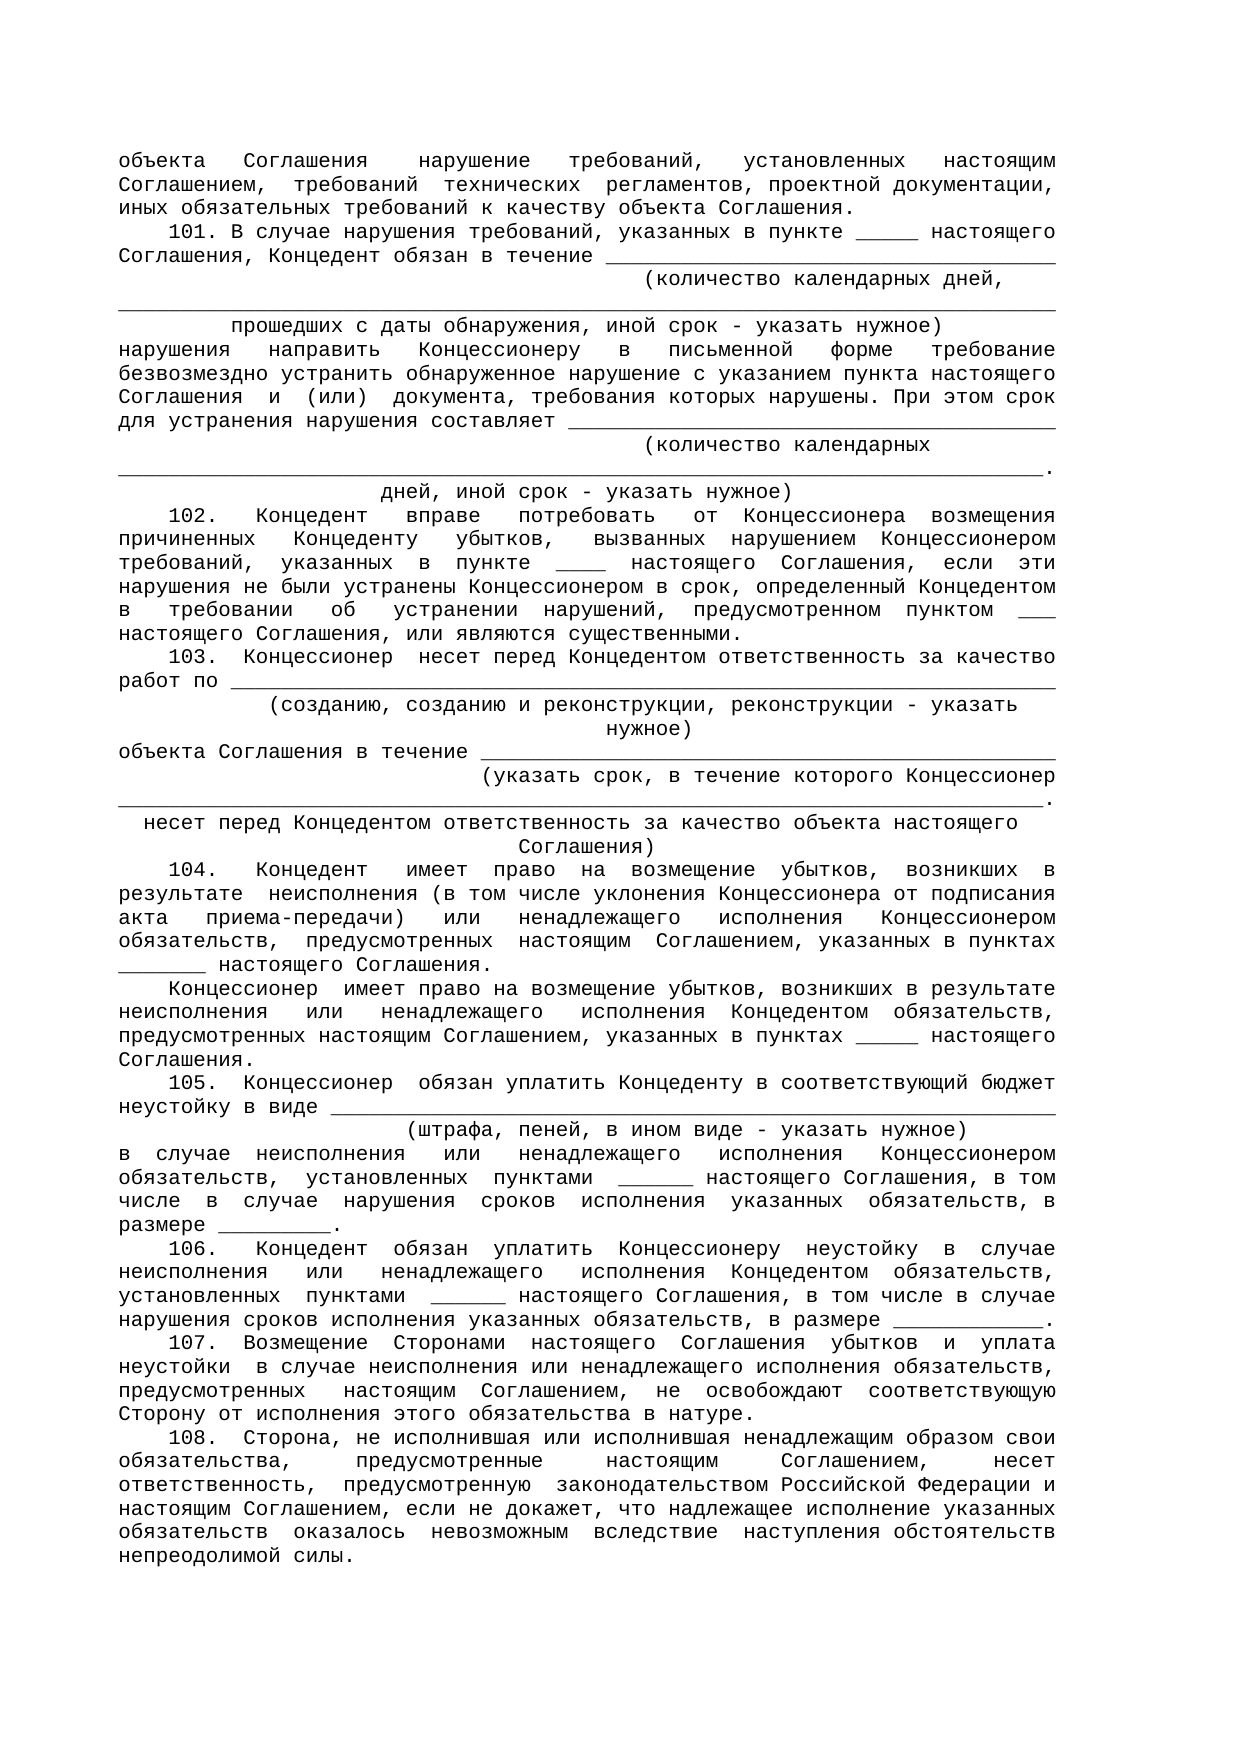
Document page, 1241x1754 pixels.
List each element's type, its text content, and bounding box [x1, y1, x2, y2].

text неисполнения или ненадлежащего исполнения Концедентом обязательств, [118, 1001, 1181, 1025]
text предусмотренных настоящим Соглашением, не освобождают соответствующую [118, 1379, 1181, 1403]
text настоящего Соглашения, или являются существенными. [118, 623, 1181, 647]
text 107. Возмещение Сторонами настоящего Соглашения убытков и уплата [118, 1332, 1181, 1356]
text неисполнения или ненадлежащего исполнения Концедентом обязательств, [118, 1261, 1181, 1285]
text ___________________________________________________________________________ [118, 292, 1181, 316]
text результате неисполнения (в том числе уклонения Концессионера от подписания [118, 883, 1181, 907]
text (штрафа, пеней, в ином виде - указать нужное) [118, 1119, 1181, 1143]
text __________________________________________________________________________. [118, 457, 1181, 481]
text нарушения сроков исполнения указанных обязательств, в размере ____________. [118, 1309, 1181, 1332]
text Соглашением, требований технических регламентов, проектной документации, [118, 174, 1181, 197]
text прошедших с даты обнаружения, иной срок - указать нужное) [118, 316, 1181, 339]
text размере _________. [118, 1214, 1181, 1238]
text (созданию, созданию и реконструкции, реконструкции - указать [118, 694, 1181, 717]
text обязательства, предусмотренные настоящим Соглашением, несет [118, 1451, 1181, 1474]
text в требовании об устранении нарушений, предусмотренном пунктом ___ [118, 599, 1181, 623]
text настоящим Соглашением, если не докажет, что надлежащее исполнение указанных [118, 1498, 1181, 1521]
text Соглашения. [118, 1048, 1181, 1072]
text 105. Концессионер обязан уплатить Концеденту в соответствующий бюджет [118, 1072, 1181, 1096]
text причиненных Концеденту убытков, вызванных нарушением Концессионером [118, 528, 1181, 552]
text обязательств оказалось невозможным вследствие наступления обстоятельств [118, 1521, 1181, 1545]
text нарушения направить Концессионеру в письменной форме требование [118, 339, 1181, 363]
text Соглашения и (или) документа, требования которых нарушены. При этом срок [118, 386, 1181, 410]
text числе в случае нарушения сроков исполнения указанных обязательств, в [118, 1190, 1181, 1214]
text (количество календарных [118, 434, 1181, 457]
text 104. Концедент имеет право на возмещение убытков, возникших в [118, 859, 1181, 883]
text дней, иной срок - указать нужное) [118, 481, 1181, 505]
text Сторону от исполнения этого обязательства в натуре. [118, 1403, 1181, 1427]
text непреодолимой силы. [118, 1545, 1181, 1569]
text иных обязательных требований к качеству объекта Соглашения. [118, 197, 1181, 221]
text требований, указанных в пункте ____ настоящего Соглашения, если эти [118, 552, 1181, 576]
text Соглашения) [118, 836, 1181, 859]
text неустойки в случае неисполнения или ненадлежащего исполнения обязательств, [118, 1356, 1181, 1379]
text обязательств, предусмотренных настоящим Соглашением, указанных в пунктах [118, 930, 1181, 954]
text 108. Сторона, не исполнившая или исполнившая ненадлежащим образом свои [118, 1427, 1181, 1451]
text объекта Соглашения нарушение требований, установленных настоящим [118, 150, 1181, 174]
text нарушения не были устранены Концессионером в срок, определенный Концедентом [118, 576, 1181, 599]
text для устранения нарушения составляет _______________________________________ [118, 410, 1181, 434]
text (указать срок, в течение которого Концессионер [118, 765, 1181, 788]
text акта приема-передачи) или ненадлежащего исполнения Концессионером [118, 907, 1181, 930]
text Соглашения, Концедент обязан в течение ____________________________________ [118, 244, 1181, 268]
text _______ настоящего Соглашения. [118, 954, 1181, 978]
text в случае неисполнения или ненадлежащего исполнения Концессионером [118, 1143, 1181, 1167]
text ответственность, предусмотренную законодательством Российской Федерации и [118, 1474, 1181, 1498]
text 101. В случае нарушения требований, указанных в пункте _____ настоящего [118, 221, 1181, 244]
text 103. Концессионер несет перед Концедентом ответственность за качество [118, 647, 1181, 670]
text безвозмездно устранить обнаруженное нарушение с указанием пункта настоящего [118, 363, 1181, 386]
text Концессионер имеет право на возмещение убытков, возникших в результате [118, 978, 1181, 1001]
text предусмотренных настоящим Соглашением, указанных в пунктах _____ настоящего [118, 1025, 1181, 1048]
text объекта Соглашения в течение ______________________________________________ [118, 741, 1181, 765]
text 102. Концедент вправе потребовать от Концессионера возмещения [118, 505, 1181, 528]
text неустойку в виде __________________________________________________________ [118, 1096, 1181, 1119]
text __________________________________________________________________________. [118, 788, 1181, 812]
text (количество календарных дней, [118, 268, 1181, 292]
text 106. Концедент обязан уплатить Концессионеру неустойку в случае [118, 1238, 1181, 1261]
text нужное) [118, 717, 1181, 741]
text установленных пунктами ______ настоящего Соглашения, в том числе в случае [118, 1285, 1181, 1309]
text обязательств, установленных пунктами ______ настоящего Соглашения, в том [118, 1167, 1181, 1190]
text несет перед Концедентом ответственность за качество объекта настоящего [118, 812, 1181, 836]
text работ по __________________________________________________________________ [118, 670, 1181, 694]
